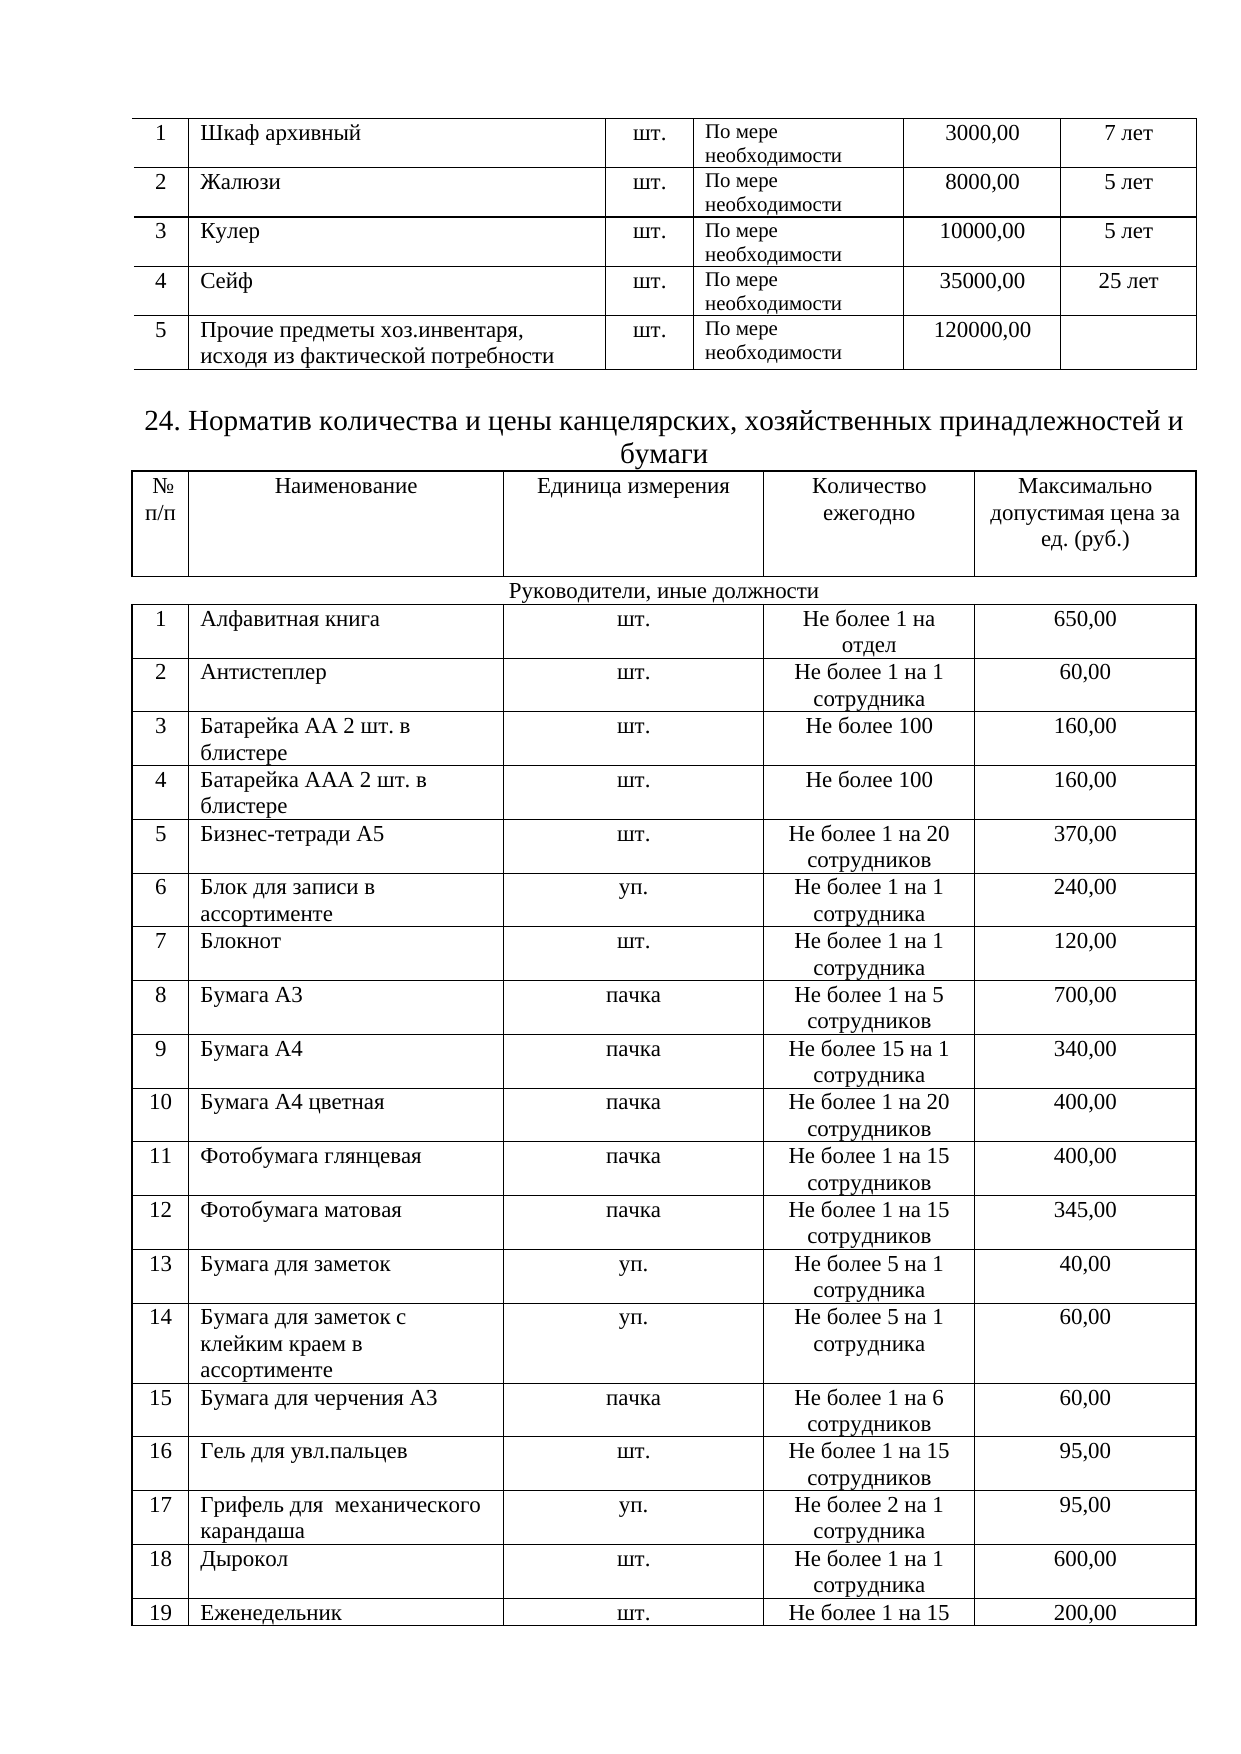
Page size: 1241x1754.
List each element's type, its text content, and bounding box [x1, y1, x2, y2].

table_cell 3 [133, 712, 188, 765]
table_cell 40,00 [975, 1250, 1195, 1302]
table_cell 14 [133, 1304, 188, 1382]
table_cell Не более 1 на 15 сотрудников [764, 1196, 974, 1249]
table_cell 11 [133, 1142, 188, 1195]
table_cell Количество ежегодно [764, 472, 974, 576]
table_cell 1 [132, 119, 188, 167]
table_cell 2 [132, 167, 188, 216]
table_cell Бумага А3 [189, 981, 503, 1034]
table_cell уп. [504, 1491, 763, 1544]
table_cell Бизнес-тетради А5 [189, 820, 503, 872]
table_cell 200,00 [975, 1599, 1195, 1625]
table_cell шт. [504, 1437, 763, 1490]
table_cell 24. Норматив количества и цены канцелярских, хозяйственных принадлежностей и бумаги [132, 369, 1196, 470]
table_cell 240,00 [975, 874, 1195, 926]
table_cell По мере необходимости [694, 267, 903, 315]
table_cell Не более 1 на 1 сотрудника [764, 927, 974, 980]
table_cell 4 [132, 266, 188, 315]
table_cell По мере необходимости [694, 168, 903, 216]
table_cell 8 [133, 981, 188, 1034]
table_cell Не более 1 на 1 сотрудника [764, 874, 974, 926]
table_cell 12 [133, 1196, 188, 1249]
table_cell шт. [606, 168, 693, 216]
table_cell 9 [133, 1035, 188, 1087]
table_cell шт. [504, 659, 763, 711]
table_cell Жалюзи [189, 168, 605, 216]
table_cell 2 [133, 659, 188, 711]
table_cell 1 [133, 605, 188, 657]
table_cell 17 [133, 1491, 188, 1544]
table_cell пачка [504, 1089, 763, 1141]
table_cell Не более 1 на 1 сотрудника [764, 659, 974, 711]
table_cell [764, 1599, 974, 1625]
table_cell № п/п [133, 472, 188, 576]
table_cell 18 [133, 1545, 188, 1597]
table_cell шт. [606, 267, 693, 315]
table_cell 650,00 [975, 605, 1195, 657]
table_cell 15 [133, 1384, 188, 1436]
table_cell Не более 1 на 15 сотрудников [764, 1437, 974, 1490]
table_cell 10000,00 [904, 218, 1060, 266]
table_cell Не более 5 на 1 сотрудника [764, 1250, 974, 1302]
table_cell шт. [504, 820, 763, 872]
table_cell шт. [504, 1545, 763, 1597]
table_cell Еженедельник [189, 1599, 503, 1625]
table_cell Сейф [189, 267, 605, 315]
table_cell 35000,00 [904, 267, 1060, 315]
table_cell 3000,00 [904, 119, 1060, 167]
table_cell Не более 1 на отдел [764, 605, 974, 657]
table_cell Не более 100 [764, 712, 974, 765]
table_cell пачка [504, 1035, 763, 1087]
table_cell пачка [504, 1142, 763, 1195]
table_cell Единица измерения [504, 472, 763, 576]
table_cell 700,00 [975, 981, 1195, 1034]
table_cell Не более 1 на 20 сотрудников [764, 820, 974, 872]
table_cell 5 лет [1061, 218, 1196, 266]
table_cell Фотобумага глянцевая [189, 1142, 503, 1195]
table_cell уп. [504, 1250, 763, 1302]
table_cell 6 [133, 874, 188, 926]
table_cell Не более 1 на 20 сотрудников [764, 1089, 974, 1141]
table_cell Не более 100 [764, 766, 974, 819]
table_cell шт. [504, 605, 763, 657]
table_cell 60,00 [975, 1304, 1195, 1382]
table_cell шт. [504, 927, 763, 980]
table_cell По мере необходимости [694, 119, 903, 167]
table_cell 10 [133, 1089, 188, 1141]
table_cell 370,00 [975, 820, 1195, 872]
table_cell Кулер [189, 218, 605, 266]
table_cell Бумага А4 цветная [189, 1089, 503, 1141]
table_cell пачка [504, 981, 763, 1034]
table_cell Не более 1 на 5 сотрудников [764, 981, 974, 1034]
table_cell Грифель для механического карандаша [189, 1491, 503, 1544]
table_cell шт. [606, 119, 693, 167]
table_cell 400,00 [975, 1089, 1195, 1141]
table_cell Батарейка АА 2 шт. в блистере [189, 712, 503, 765]
table_cell Шкаф архивный [189, 119, 605, 167]
table_cell Блокнот [189, 927, 503, 980]
table_cell 95,00 [975, 1437, 1195, 1490]
table_cell 7 лет [1061, 119, 1196, 167]
table_cell 3 [132, 216, 188, 266]
table_cell 25 лет [1061, 267, 1196, 315]
table_cell 345,00 [975, 1196, 1195, 1249]
table_cell Батарейка ААА 2 шт. в блистере [189, 766, 503, 819]
table_cell 4 [133, 766, 188, 819]
table_cell 60,00 [975, 1384, 1195, 1436]
table_cell пачка [504, 1196, 763, 1249]
table_cell 340,00 [975, 1035, 1195, 1087]
table_cell шт. [504, 766, 763, 819]
table_cell Не более 15 на 1 сотрудника [764, 1035, 974, 1087]
table_cell 95,00 [975, 1491, 1195, 1544]
table_cell Не более 1 на 15 сотрудников [764, 1142, 974, 1195]
table_cell Фотобумага матовая [189, 1196, 503, 1249]
table_cell [1061, 316, 1196, 368]
table_cell Руководители, иные должности [132, 577, 1196, 604]
table_cell 600,00 [975, 1545, 1195, 1597]
table_cell 7 [133, 927, 188, 980]
table_cell 120,00 [975, 927, 1195, 980]
table_cell 13 [133, 1250, 188, 1302]
table_cell Дырокол [189, 1545, 503, 1597]
table_cell уп. [504, 874, 763, 926]
table_cell Алфавитная книга [189, 605, 503, 657]
table_cell 400,00 [975, 1142, 1195, 1195]
table_cell Максимально допустимая цена за ед. (руб.) [975, 472, 1195, 576]
table_cell 160,00 [975, 712, 1195, 765]
table_cell шт. [504, 712, 763, 765]
table_cell 19 [133, 1599, 188, 1625]
table_cell 160,00 [975, 766, 1195, 819]
table_cell шт. [606, 218, 693, 266]
table_cell пачка [504, 1384, 763, 1436]
table_cell Не более 1 на 1 сотрудника [764, 1545, 974, 1597]
table_cell Бумага для заметок [189, 1250, 503, 1302]
table_cell Не более 5 на 1 сотрудника [764, 1304, 974, 1382]
table_cell Блок для записи в ассортименте [189, 874, 503, 926]
table_cell Не более 2 на 1 сотрудника [764, 1491, 974, 1544]
table_cell уп. [504, 1304, 763, 1382]
table_cell Бумага для черчения А3 [189, 1384, 503, 1436]
table_cell 16 [133, 1437, 188, 1490]
table_cell 60,00 [975, 659, 1195, 711]
table_cell 120000,00 [904, 316, 1060, 368]
table_cell 5 лет [1061, 168, 1196, 216]
table_cell Антистеплер [189, 659, 503, 711]
table_cell шт. [606, 316, 693, 368]
table_cell Прочие предметы хоз.инвентаря, исходя из фактической потребности [189, 316, 605, 368]
table_cell 8000,00 [904, 168, 1060, 216]
table_cell 5 [132, 315, 188, 368]
table_cell Не более 1 на 6 сотрудников [764, 1384, 974, 1436]
table_cell По мере необходимости [694, 218, 903, 266]
table_cell шт. [504, 1599, 763, 1625]
table_cell 5 [133, 820, 188, 872]
table_cell По мере необходимости [694, 316, 903, 368]
table_cell Гель для увл.пальцев [189, 1437, 503, 1490]
table_cell Бумага А4 [189, 1035, 503, 1087]
table_cell Наименование [189, 472, 503, 576]
table_cell Бумага для заметок с клейким краем в ассортименте [189, 1304, 503, 1382]
